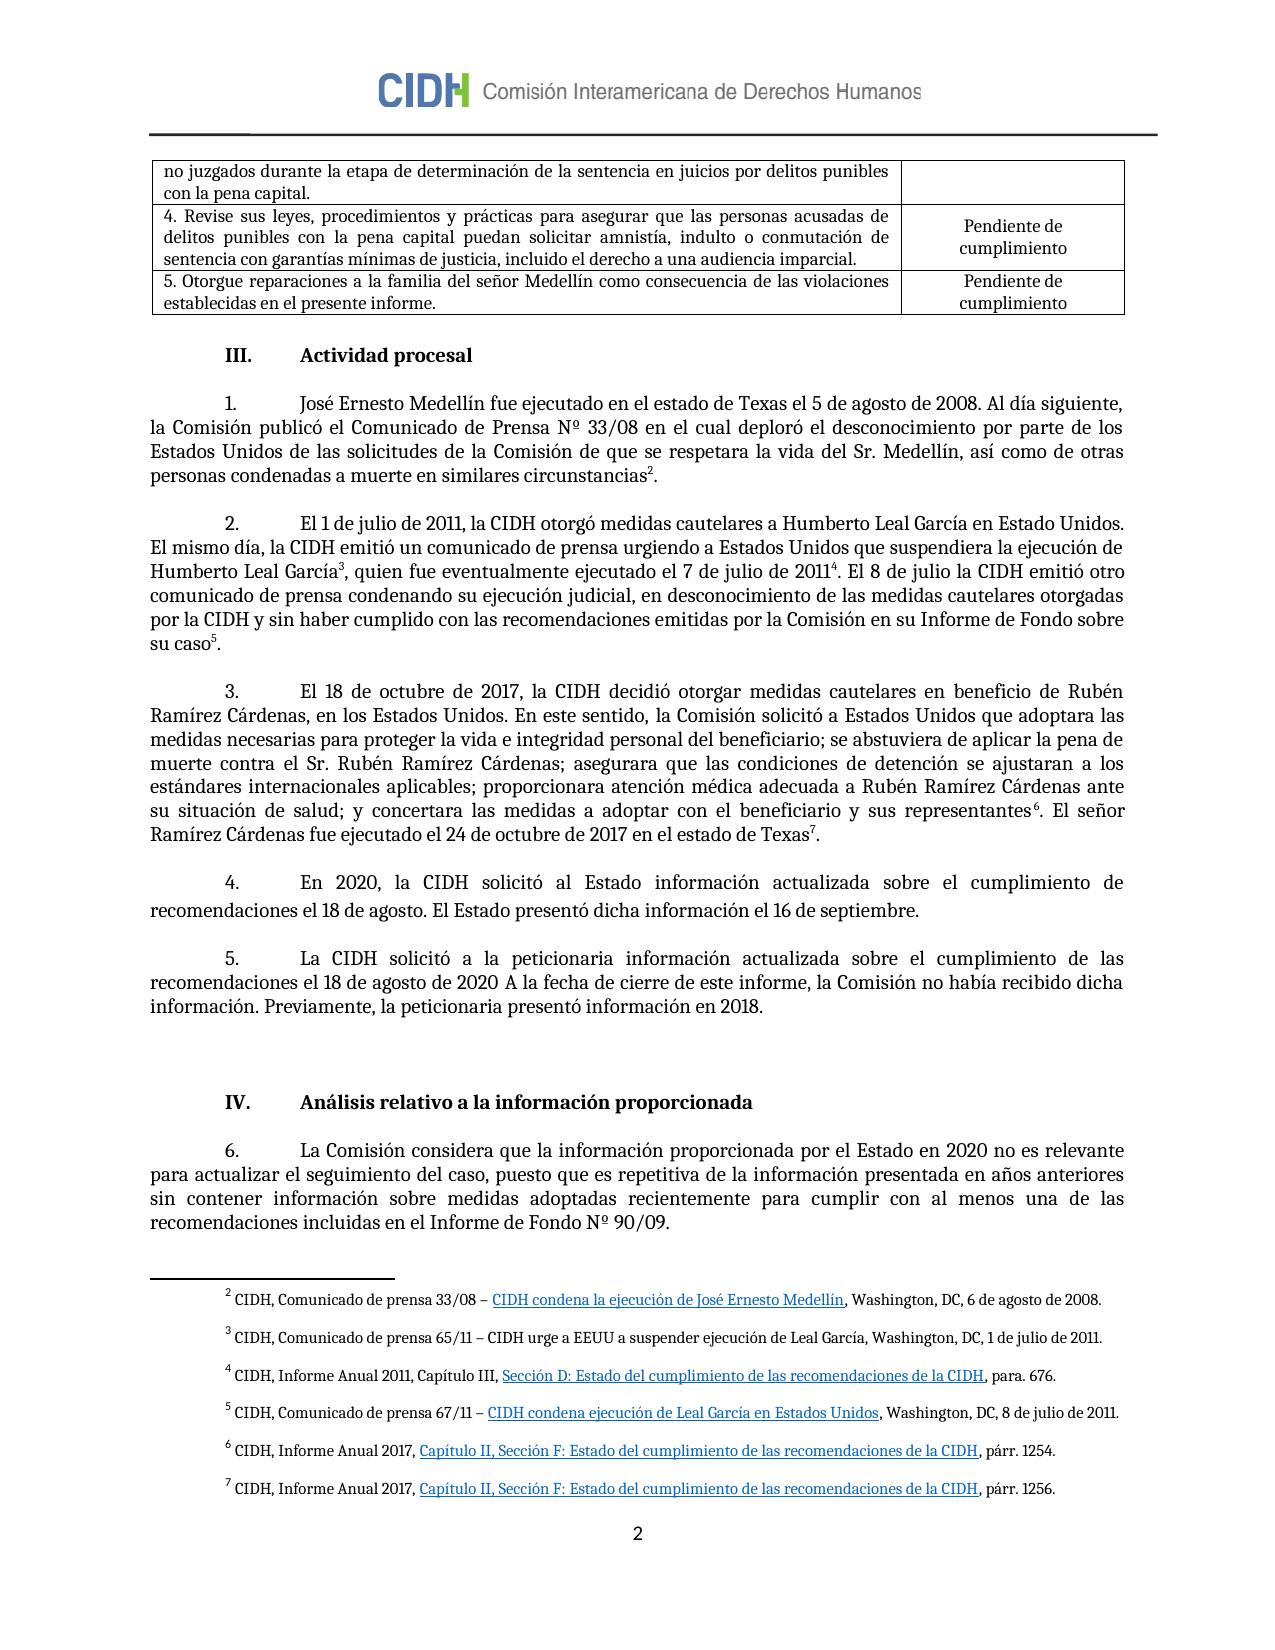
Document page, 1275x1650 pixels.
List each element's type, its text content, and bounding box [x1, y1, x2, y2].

table_cell Pendiente de cumplimiento [902, 205, 1124, 270]
list La Comisión considera que la información proporcionada por el Estado en 2020 no es relevante para actualizar el seguimiento del caso, puesto que es repetitiva de la información presentada en años anteriores sin contener información sobre medidas adoptadas recientemente para cumplir con al menos una de las recomendaciones incluidas en el Informe de Fondo Nº 90/09. [150, 1138, 1125, 1234]
list La CIDH solicitó a la peticionaria información actualizada sobre el cumplimiento de las recomendaciones el 18 de agosto de 2020 A la fecha de cierre de este informe, la Comisión no había recibido dicha información. Previamente, la peticionaria presentó información en 2018. [150, 947, 1125, 1019]
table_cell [902, 161, 1124, 204]
list Actividad procesal [225, 344, 1125, 368]
list El 18 de octubre de 2017, la CIDH decidió otorgar medidas cautelares en beneficio de Rubén Ramírez Cárdenas, en los Estados Unidos. En este sentido, la Comisión solicitó a Estados Unidos que adoptara las medidas necesarias para proteger la vida e integridad personal del beneficiario; se abstuviera de aplicar la pena de muerte contra el Sr. Rubén Ramírez Cárdenas; asegurara que las condiciones de detención se ajustaran a los estándares internacionales aplicables; proporcionara atención médica adecuada a Rubén Ramírez Cárdenas ante su situación de salud; y concertara las medidas a adoptar con el beneficiario y sus representantes. El señor Ramírez Cárdenas fue ejecutado el 24 de octubre de 2017 en el estado de Texas. [150, 679, 1125, 847]
list En 2020, la CIDH solicitó al Estado información actualizada sobre el cumplimiento de recomendaciones el 18 de agosto. El Estado presentó dicha información el 16 de septiembre. [150, 871, 1125, 922]
table_cell 5. Otorgue reparaciones a la familia del señor Medellín como consecuencia de las violaciones establecidas en el presente informe. [153, 271, 901, 314]
table_cell Pendiente de cumplimiento [902, 271, 1124, 314]
list Análisis relativo a la información proporcionada [225, 1091, 1125, 1114]
list El 1 de julio de 2011, la CIDH otorgó medidas cautelares a Humberto Leal García en Estado Unidos. El mismo día, la CIDH emitió un comunicado de prensa urgiendo a Estados Unidos que suspendiera la ejecución de Humberto Leal García, quien fue eventualmente ejecutado el 7 de julio de 2011. El 8 de julio la CIDH emitió otro comunicado de prensa condenando su ejecución judicial, en desconocimiento de las medidas cautelares otorgadas por la CIDH y sin haber cumplido con las recomendaciones emitidas por la Comisión en su Informe de Fondo sobre su caso. [150, 512, 1125, 655]
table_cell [153, 161, 901, 204]
list José Ernesto Medellín fue ejecutado en el estado de Texas el 5 de agosto de 2008. Al día siguiente, la Comisión publicó el Comunicado de Prensa Nº 33/08 en el cual deploró el desconocimiento por parte de los Estados Unidos de las solicitudes de la Comisión de que se respetara la vida del Sr. Medellín, así como de otras personas condenadas a muerte en similares circunstancias. [150, 392, 1125, 488]
table_cell 4. Revise sus leyes, procedimientos y prácticas para asegurar que las personas acusadas de delitos punibles con la pena capital puedan solicitar amnistía, indulto o conmutación de sentencia con garantías mínimas de justicia, incluido el derecho a una audiencia imparcial. [153, 205, 901, 270]
